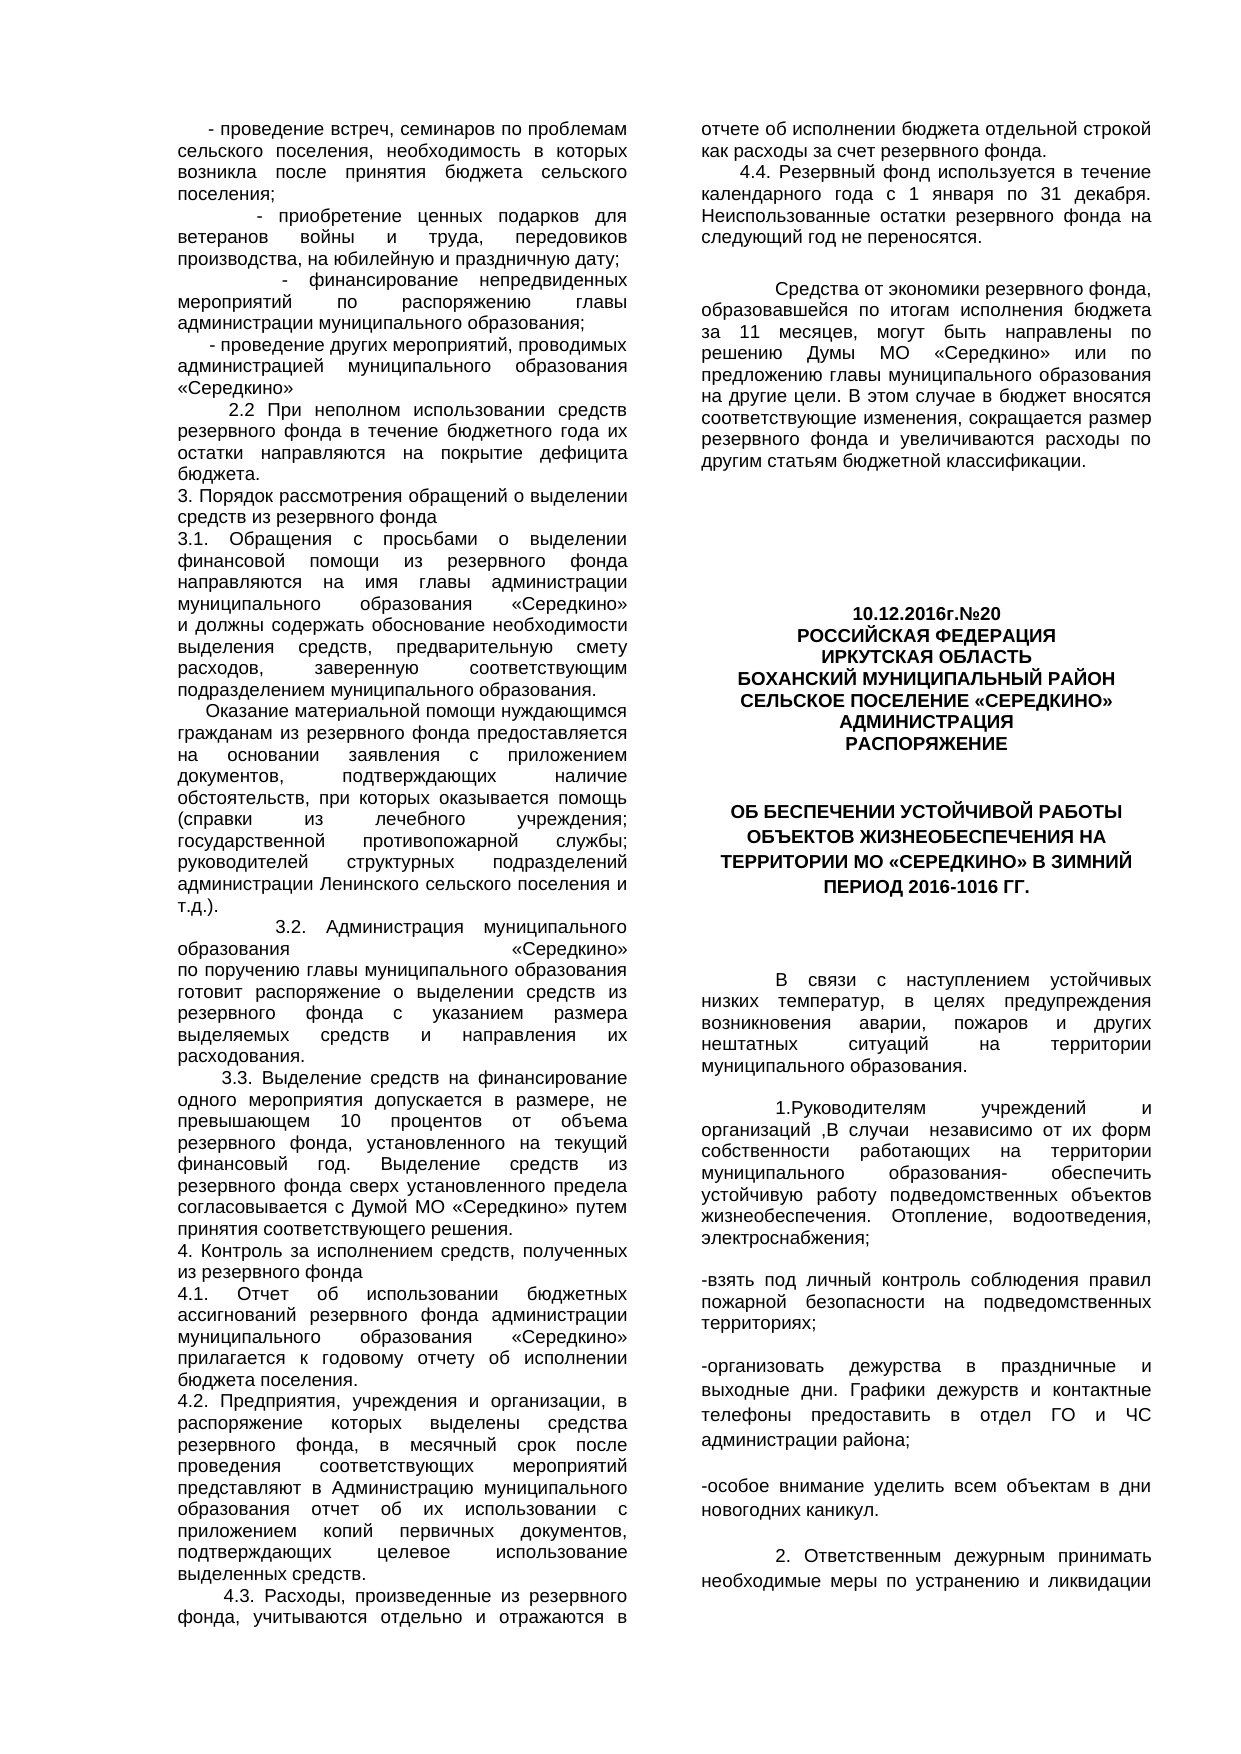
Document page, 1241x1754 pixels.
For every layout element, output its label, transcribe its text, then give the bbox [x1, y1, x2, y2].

text 10.12.2016г.№20 [701, 603, 1152, 625]
text РАСПОРЯЖЕНИЕ [701, 733, 1152, 754]
text -особое внимание уделить всем объектам в дни новогодних каникул. [701, 1474, 1152, 1521]
text 3. Порядок рассмотрения обращений о выделении средств из резервного фонда [177, 485, 627, 528]
text БОХАНСКИЙ МУНИЦИПАЛЬНЫЙ РАЙОН [701, 668, 1152, 689]
text СЕЛЬСКОЕ ПОСЕЛЕНИЕ «СЕРЕДКИНО» [701, 689, 1152, 711]
text -взять под личный контроль соблюдения правил пожарной безопасности на подведомственных территориях; [701, 1269, 1152, 1334]
text 4.3. Расходы, произведенные из резервного фонда, учитываются отдельно и отражаются в отчете об исполнении бюджета отдельной строкой как расходы за счет резервного фонда. [177, 1584, 627, 1627]
text АДМИНИСТРАЦИЯ [701, 711, 1152, 733]
text 3.3. Выделение средств на финансирование одного мероприятия допускается в размере, не превышающем 10 процентов от объема резервного фонда, установленного на текущий финансовый год. Выделение средств из резервного фонда сверх установленного предела согласовывается с Думой МО «Середкино» путем принятия соответствующего решения. [177, 1067, 627, 1239]
text В связи с наступлением устойчивых низких температур, в целях предупреждения возникновения аварии, пожаров и других нештатных ситуаций на территории муниципального образования. [701, 968, 1152, 1076]
text 3.1. Обращения с просьбами о выделении финансовой помощи из резервного фонда направляются на имя главы администрации муниципального образования «Середкино» и должны содержать обоснование необходимости выделения средств, предварительную смету расходов, заверенную соответствующим подразделением муниципального образования. [177, 528, 627, 700]
text 4.1. Отчет об использовании бюджетных ассигнований резервного фонда администрации муниципального образования «Середкино» прилагается к годовому отчету об исполнении бюджета поселения. [177, 1282, 627, 1390]
text Средства от экономики резервного фонда, образовавшейся по итогам исполнения бюджета за 11 месяцев, могут быть направлены по решению Думы МО «Середкино» или по предложению главы муниципального образования на другие цели. В этом случае в бюджет вносятся соответствующие изменения, сокращается размер резервного фонда и увеличиваются расходы по другим статьям бюджетной классификации. [701, 277, 1152, 471]
text 4. Контроль за исполнением средств, полученных из резервного фонда [177, 1239, 627, 1282]
text 4.4. Резервный фонд используется в течение календарного года с 1 января по 31 декабря. Неиспользованные остатки резервного фонда на следующий год не переносятся. [701, 161, 1152, 247]
text - проведение других мероприятий, проводимых администрацией муниципального образования «Середкино» [177, 334, 627, 398]
text 4.2. Предприятия, учреждения и организации, в распоряжение которых выделены средства резервного фонда, в месячный срок после проведения соответствующих мероприятий представляют в Администрацию муниципального образования отчет об их использовании с приложением копий первичных документов, подтверждающих целевое использование выделенных средств. [177, 1390, 627, 1584]
text РОССИЙСКАЯ ФЕДЕРАЦИЯ [701, 625, 1152, 646]
text 3.2. Администрация муниципального образования «Середкино» по поручению главы муниципального образования готовит распоряжение о выделении средств из резервного фонда с указанием размера выделяемых средств и направления их расходования. [177, 916, 627, 1067]
text - проведение встреч, семинаров по проблемам сельского поселения, необходимость в которых возникла после принятия бюджета сельского поселения; [177, 118, 627, 204]
text - финансирование непредвиденных мероприятий по распоряжению главы администрации муниципального образования; [177, 269, 627, 334]
text Оказание материальной помощи нуждающимся гражданам из резервного фонда предоставляется на основании заявления с приложением документов, подтверждающих наличие обстоятельств, при которых оказывается помощь (справки из лечебного учреждения; государственной противопожарной службы; руководителей структурных подразделений администрации Ленинского сельского поселения и т.д.). [177, 700, 627, 916]
text 2.2 При неполном использовании средств резервного фонда в течение бюджетного года их остатки направляются на покрытие дефицита бюджета. [177, 398, 627, 485]
text ОБ БЕСПЕЧЕНИИ УСТОЙЧИВОЙ РАБОТЫ ОБЪЕКТОВ ЖИЗНЕОБЕСПЕЧЕНИЯ НА ТЕРРИТОРИИ МО «СЕРЕДКИНО» В ЗИМНИЙ ПЕРИОД 2016-1016 ГГ. [701, 801, 1152, 897]
text 1.Руководителям учреждений и организаций ,В случаи независимо от их форм собственности работающих на территории муниципального образования- обеспечить устойчивую работу подведомственных объектов жизнеобеспечения. Отопление, водоотведения, электроснабжения; [701, 1097, 1152, 1248]
text -организовать дежурства в праздничные и выходные дни. Графики дежурств и контактные телефоны предоставить в отдел ГО и ЧС администрации района; [701, 1354, 1152, 1450]
text ИРКУТСКАЯ ОБЛАСТЬ [701, 646, 1152, 668]
text - приобретение ценных подарков для ветеранов войны и труда, передовиков производства, на юбилейную и праздничную дату; [177, 204, 627, 269]
text 2. Ответственным дежурным принимать необходимые меры по устранению и ликвидации возможных аварийных, чрезвычайных ситуаций, немедленно сообщать. [701, 1545, 1152, 1591]
text 4.3. Расходы, произведенные из резервного фонда, учитываются отдельно и отражаются в отчете об исполнении бюджета отдельной строкой как расходы за счет резервного фонда. [701, 118, 1152, 161]
